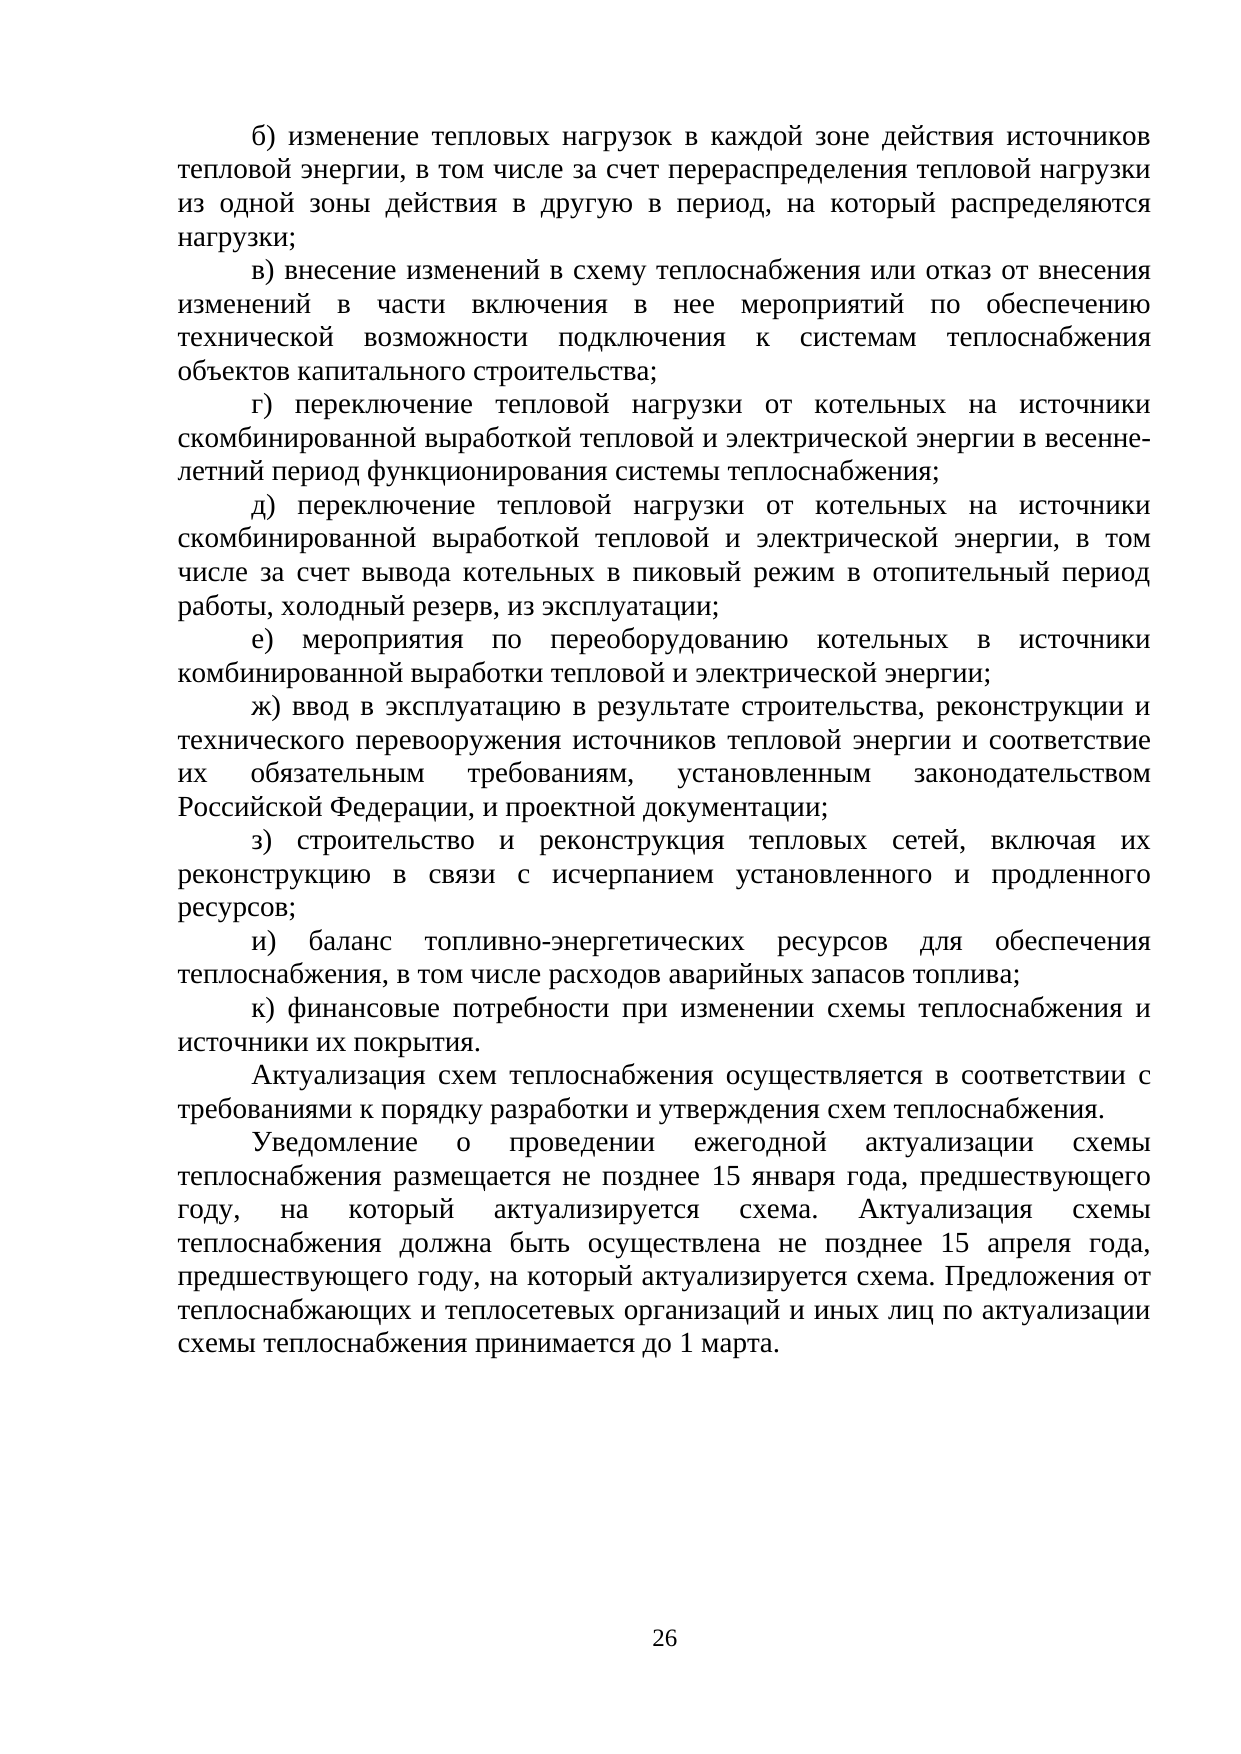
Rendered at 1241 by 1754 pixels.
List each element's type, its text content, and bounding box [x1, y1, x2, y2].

text ж) ввод в эксплуатацию в результате строительства, реконструкции и технического перевооружения источников тепловой энергии и соответствие их обязательным требованиям, установленным законодательством Российской Федерации, и проектной документации; [177, 688, 1152, 822]
text Уведомление о проведении ежегодной актуализации схемы теплоснабжения размещается не позднее 15 января года, предшествующего году, на который актуализируется схема. Актуализация схемы теплоснабжения должна быть осуществлена не позднее 15 апреля года, предшествующего году, на который актуализируется схема. Предложения от теплоснабжающих и теплосетевых организаций и иных лиц по актуализации схемы теплоснабжения принимается до 1 марта. [177, 1124, 1152, 1359]
text б) изменение тепловых нагрузок в каждой зоне действия источников тепловой энергии, в том числе за счет перераспределения тепловой нагрузки из одной зоны действия в другую в период, на который распределяются нагрузки; [177, 118, 1152, 252]
text к) финансовые потребности при изменении схемы теплоснабжения и источники их покрытия. [177, 990, 1152, 1057]
text д) переключение тепловой нагрузки от котельных на источники скомбинированной выработкой тепловой и электрической энергии, в том числе за счет вывода котельных в пиковый режим в отопительный период работы, холодный резерв, из эксплуатации; [177, 487, 1152, 621]
text и) баланс топливно-энергетических ресурсов для обеспечения теплоснабжения, в том числе расходов аварийных запасов топлива; [177, 923, 1152, 990]
text е) мероприятия по переоборудованию котельных в источники комбинированной выработки тепловой и электрической энергии; [177, 621, 1152, 688]
text г) переключение тепловой нагрузки от котельных на источники скомбинированной выработкой тепловой и электрической энергии в весенне-летний период функционирования системы теплоснабжения; [177, 386, 1152, 487]
text Актуализация схем теплоснабжения осуществляется в соответствии с требованиями к порядку разработки и утверждения схем теплоснабжения. [177, 1057, 1152, 1124]
text в) внесение изменений в схему теплоснабжения или отказ от внесения изменений в части включения в нее мероприятий по обеспечению технической возможности подключения к системам теплоснабжения объектов капитального строительства; [177, 252, 1152, 386]
text з) строительство и реконструкция тепловых сетей, включая их реконструкцию в связи с исчерпанием установленного и продленного ресурсов; [177, 822, 1152, 923]
